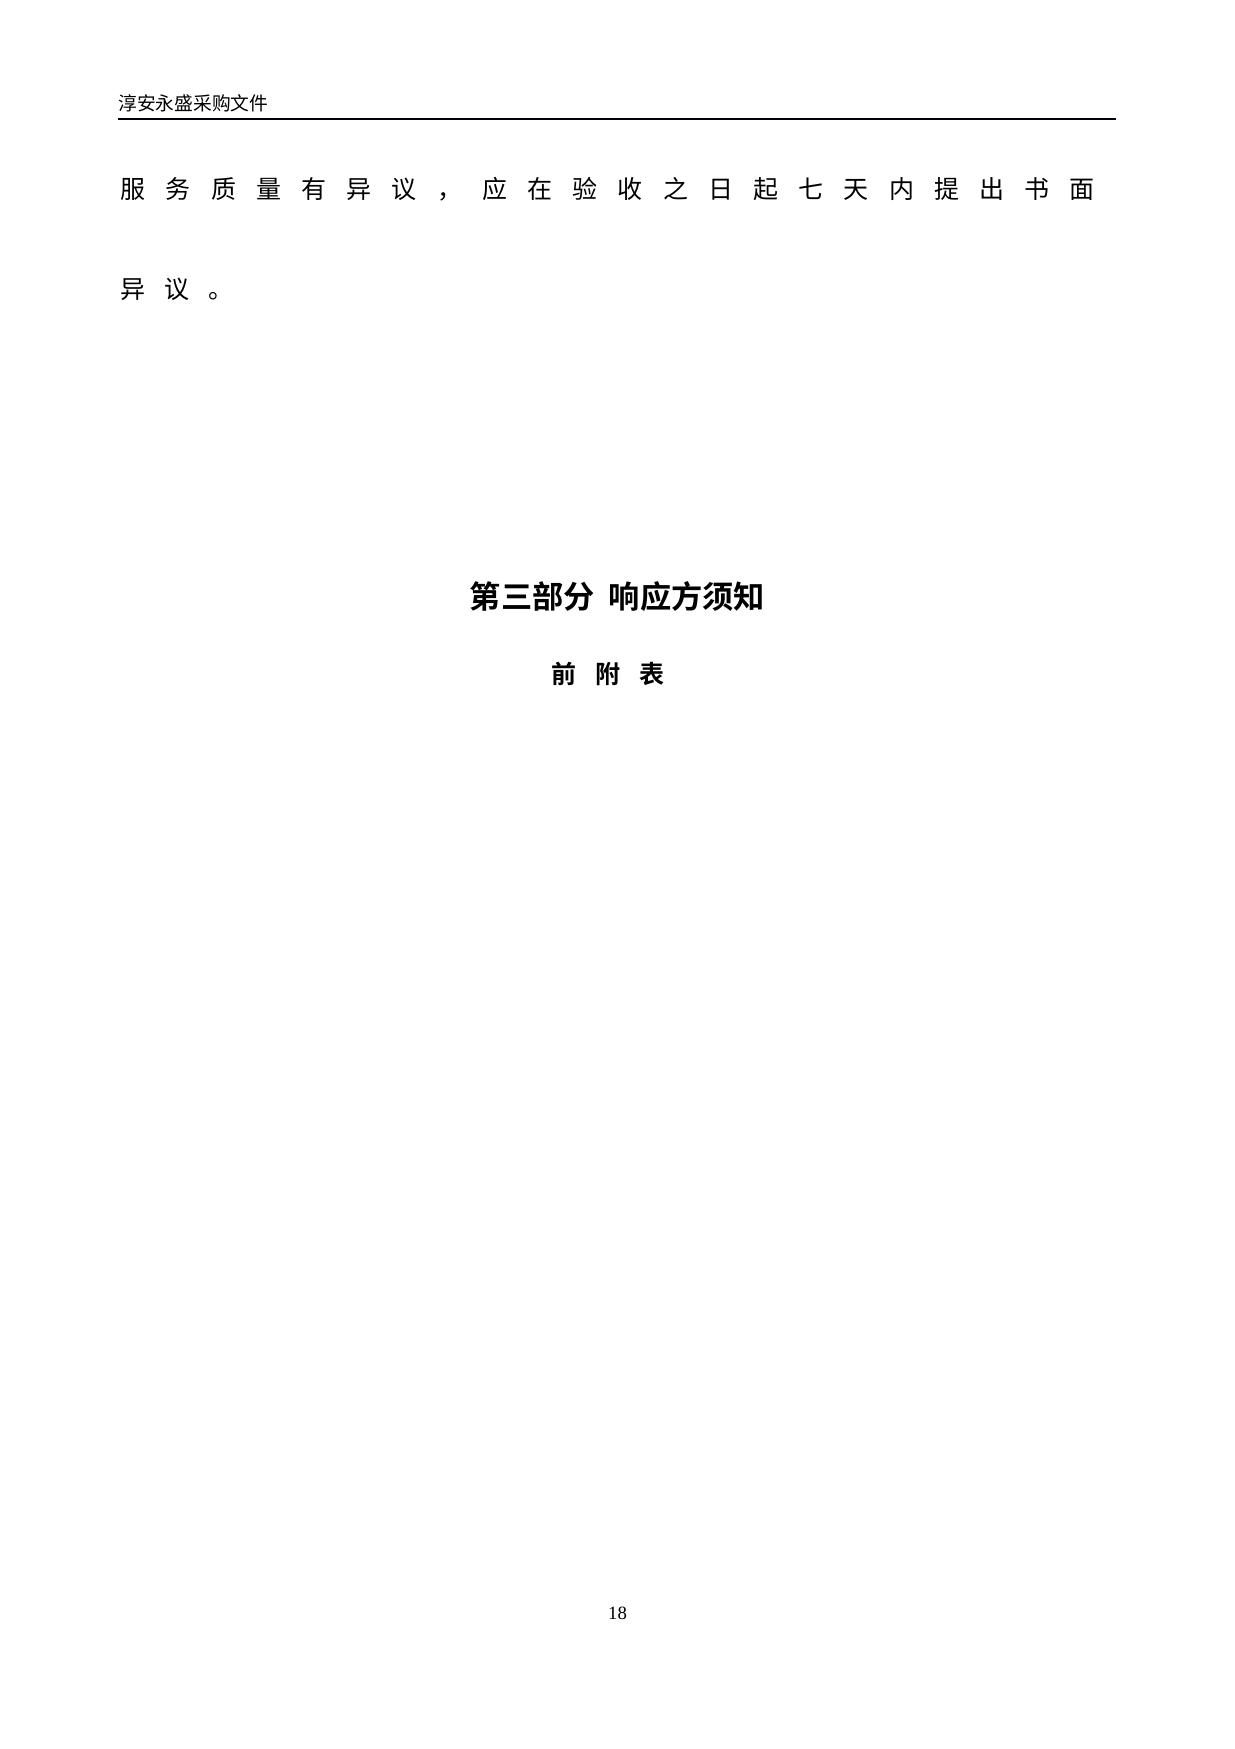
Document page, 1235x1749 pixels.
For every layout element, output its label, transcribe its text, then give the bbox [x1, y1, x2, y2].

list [120, 155, 1114, 321]
text 前附表 [120, 640, 1114, 706]
text 第三部分 响应方须知 [120, 572, 1114, 617]
